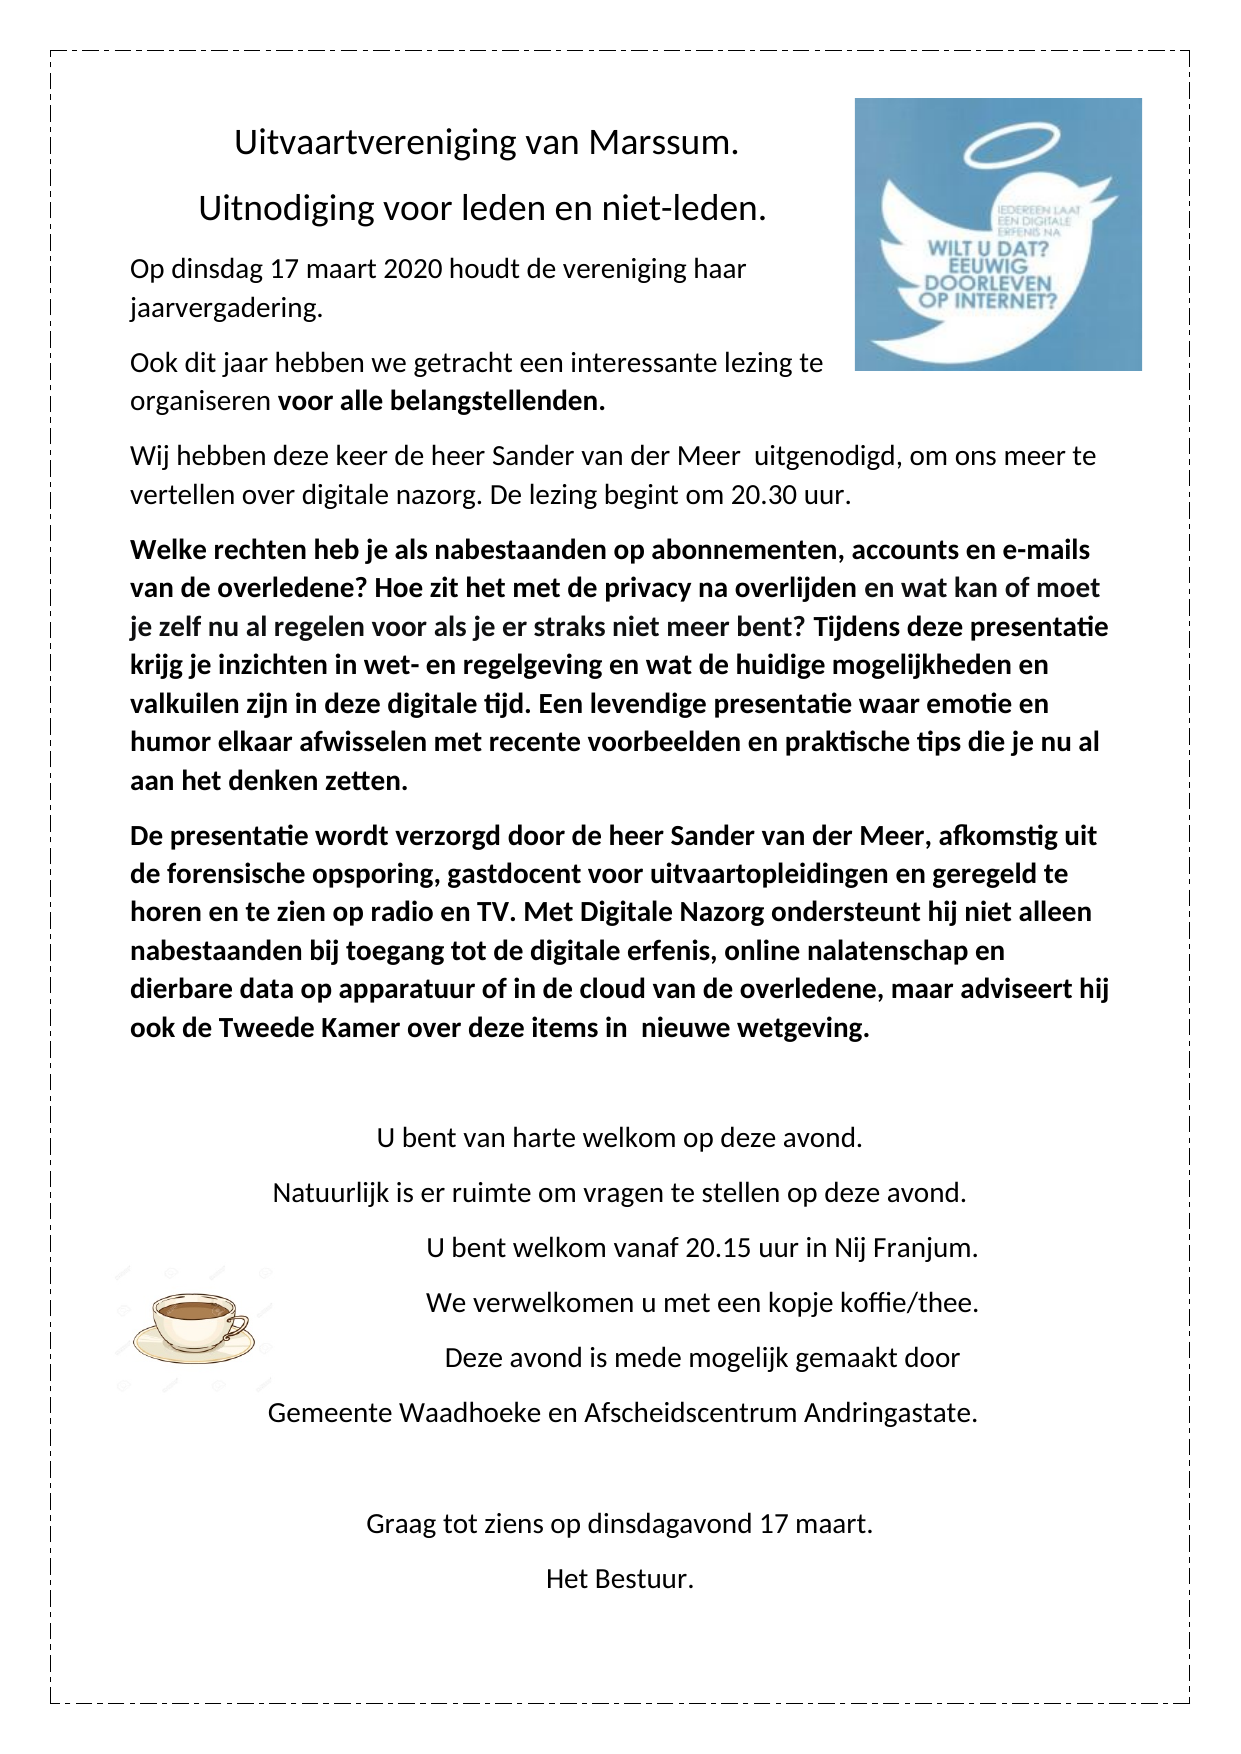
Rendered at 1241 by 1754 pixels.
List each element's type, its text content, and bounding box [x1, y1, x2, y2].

picture [854, 98, 1143, 371]
text Wij hebben deze keer de heer Sander van der Meer uitgenodigd, om ons meer te vertellen over digitale nazorg. De lezing begint om 20.30 uur. [130, 437, 1110, 511]
text U bent welkom vanaf 20.15 uur in Nij Franjum. [130, 1229, 1110, 1265]
text Graag tot ziens op dinsdagavond 17 maart. [130, 1505, 1110, 1540]
text Op dinsdag 17 maart 2020 houdt de vereniging haar jaarvergadering. [130, 250, 854, 324]
text Uitvaartvereniging van Marssum. [130, 118, 854, 164]
text Natuurlijk is er ruimte om vragen te stellen op deze avond. [130, 1174, 1110, 1210]
text De presentatie wordt verzorgd door de heer Sander van der Meer, afkomstig uit de forensische opsporing, gastdocent voor uitvaartopleidingen en geregeld te horen en te zien op radio en TV. Met Digitale Nazorg ondersteunt hij niet alleen nabestaanden bij toegang tot de digitale erfenis, online nalatenschap en dierbare data op apparatuur of in de cloud van de overledene, maar adviseert hij ook de Tweede Kamer over deze items in nieuwe wetgeving. [130, 817, 1110, 1044]
text Welke rechten heb je als nabestaanden op abonnementen, accounts en e-mails van de overledene? Hoe zit het met de privacy na overlijden en wat kan of moet je zelf nu al regelen voor als je er straks niet meer bent? Tijdens deze presentatie krijg je inzichten in wet- en regelgeving en wat de huidige mogelijkheden en valkuilen zijn in deze digitale tijd. Een levendige presentatie waar emotie en humor elkaar afwisselen met recente voorbeelden en praktische tips die je nu al aan het denken zetten. [130, 531, 1110, 797]
picture [111, 1262, 277, 1395]
text Gemeente Waadhoeke en Afscheidscentrum Andringastate. [130, 1394, 1110, 1430]
text Uitnodiging voor leden en niet-leden. [130, 184, 854, 230]
text Het Bestuur. [130, 1560, 1110, 1596]
text Deze avond is mede mogelijk gemaakt door [277, 1339, 1110, 1375]
text Ook dit jaar hebben we getracht een interessante lezing te organiseren voor alle belangstellenden. [130, 344, 1110, 418]
text U bent van harte welkom op deze avond. [130, 1119, 1110, 1155]
text We verwelkomen u met een kopje koffie/thee. [277, 1284, 1110, 1320]
